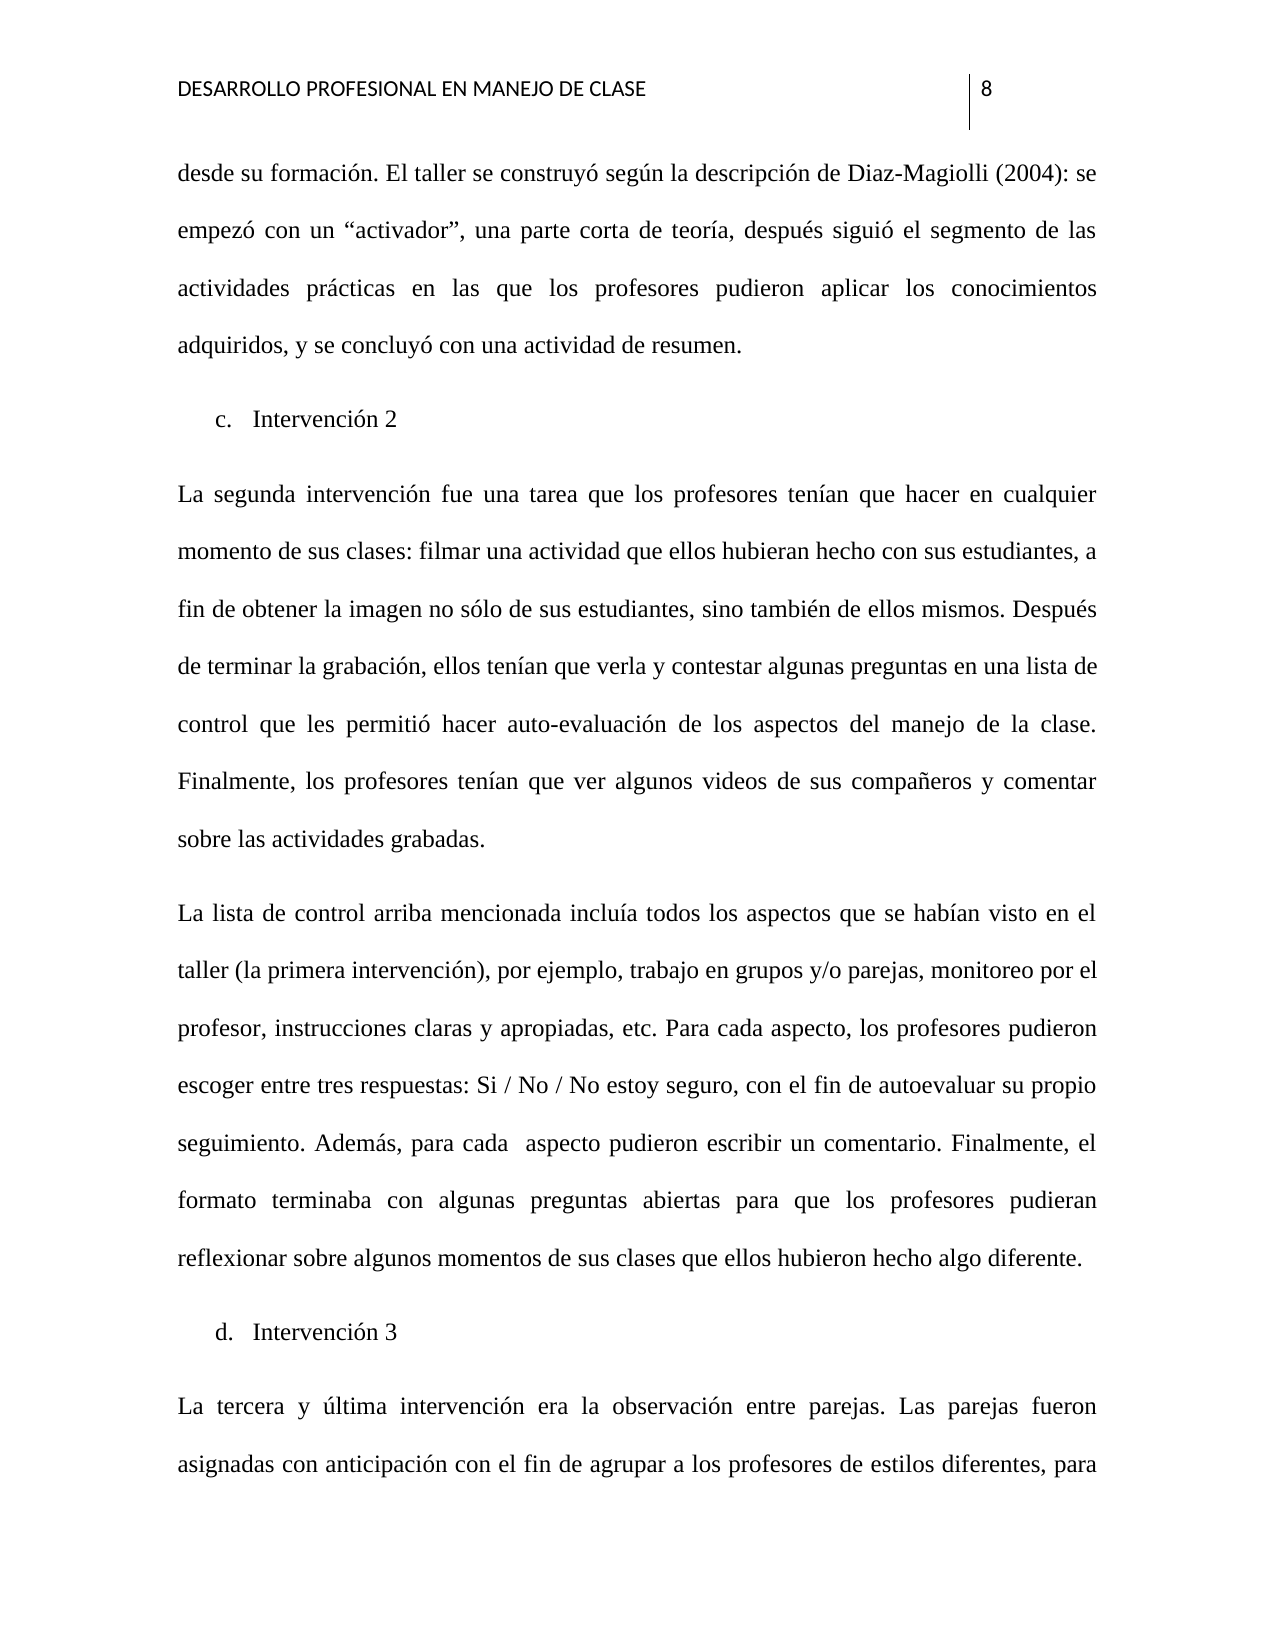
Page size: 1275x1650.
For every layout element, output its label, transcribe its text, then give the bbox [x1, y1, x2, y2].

list Intervención 3 [215, 1317, 1098, 1346]
list Intervención 2 [215, 404, 1098, 433]
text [177, 158, 1098, 359]
text La segunda intervención fue una tarea que los profesores tenían que hacer en cualquier momento de sus clases: filmar una actividad que ellos hubieran hecho con sus estudiantes, a fin de obtener la imagen no sólo de sus estudiantes, sino también de ellos mismos. Después de terminar la grabación, ellos tenían que verla y contestar algunas preguntas en una lista de control que les permitió hacer auto-evaluación de los aspectos del manejo de la clase. Finalmente, los profesores tenían que ver algunos videos de sus compañeros y comentar sobre las actividades grabadas. [177, 479, 1098, 852]
text La lista de control arriba mencionada incluía todos los aspectos que se habían visto en el taller (la primera intervención), por ejemplo, trabajo en grupos y/o parejas, monitoreo por el profesor, instrucciones claras y apropiadas, etc. Para cada aspecto, los profesores pudieron escoger entre tres respuestas: Si / No / No estoy seguro, con el fin de autoevaluar su propio seguimiento. Además, para cada aspecto pudieron escribir un comentario. Finalmente, el formato terminaba con algunas preguntas abiertas para que los profesores pudieran reflexionar sobre algunos momentos de sus clases que ellos hubieron hecho algo diferente. [177, 898, 1098, 1272]
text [177, 1391, 1098, 1477]
